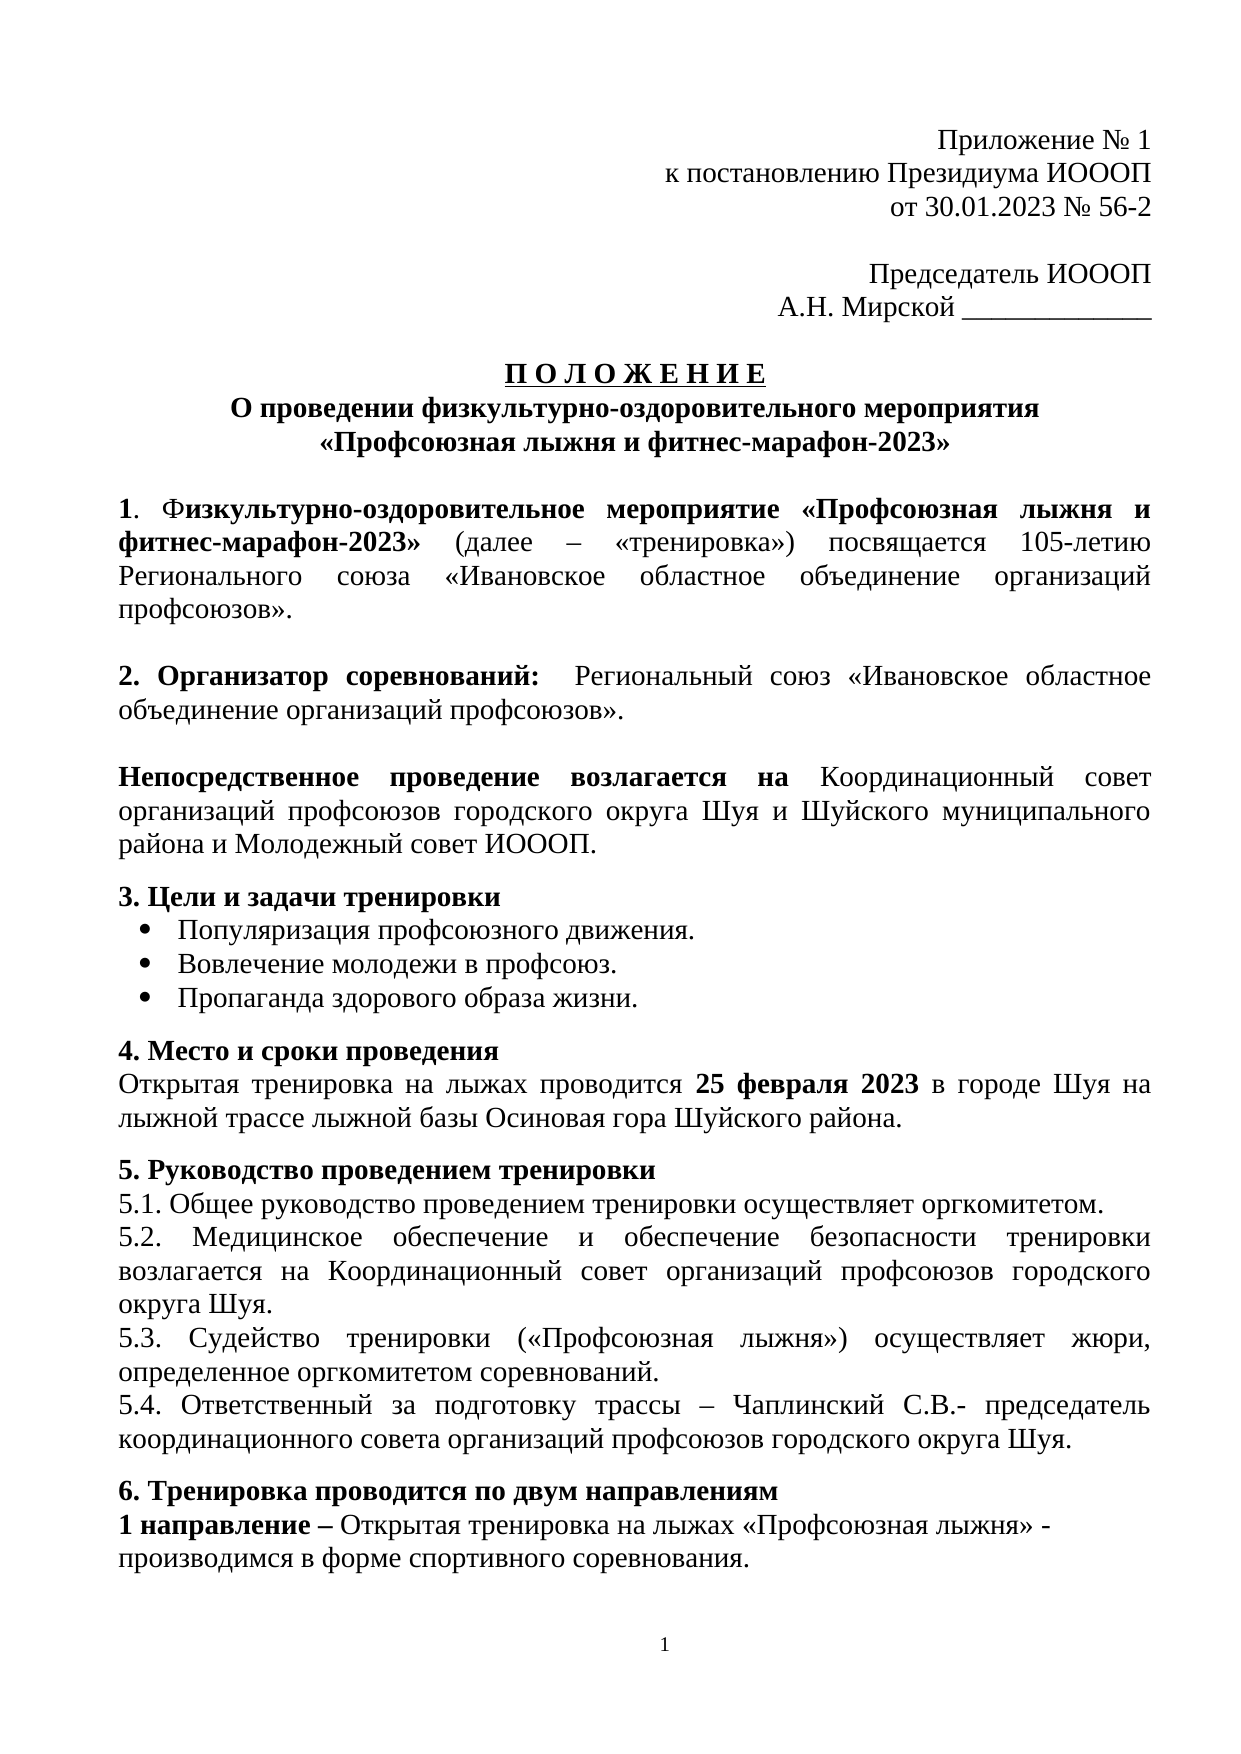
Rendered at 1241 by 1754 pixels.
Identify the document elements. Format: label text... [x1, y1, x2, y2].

text 2. Организатор соревнований: Региональный союз «Ивановское областное объединение организаций профсоюзов». [118, 658, 1152, 726]
text 5. Руководство проведением тренировки [118, 1152, 1152, 1186]
text от 30.01.2023 № 56-2 [118, 189, 1152, 222]
text Непосредственное проведение возлагается на Координационный совет организаций профсоюзов городского округа Шуя и Шуйского муниципального района и Молодежный совет ИОООП. [118, 759, 1152, 860]
text 6. Тренировка проводится по двум направлениям [118, 1473, 1152, 1507]
text О проведении физкультурно-оздоровительного мероприятия [118, 390, 1152, 424]
list Популяризация профсоюзного движения. [140, 912, 1152, 946]
text 1. Физкультурно-оздоровительное мероприятие «Профсоюзная лыжня и фитнес-марафон-2023» (далее – «тренировка») посвящается 105-летию Регионального союза «Ивановское областное объединение организаций профсоюзов». [118, 491, 1152, 625]
text к постановлению Президиума ИОООП [118, 155, 1152, 189]
text Открытая тренировка на лыжах проводится 25 февраля 2023 в городе Шуя на лыжной трассе лыжной базы Осиновая гора Шуйского района. [118, 1066, 1152, 1133]
text 5.1. Общее руководство проведением тренировки осуществляет оргкомитетом. [118, 1186, 1152, 1219]
text Приложение № 1 [118, 122, 1152, 155]
text П О Л О Ж Е Н И Е [118, 357, 1152, 390]
list Пропаганда здорового образа жизни. [140, 980, 1152, 1013]
list Вовлечение молодежи в профсоюз. [140, 946, 1152, 980]
text А.Н. Мирской _____________ [118, 289, 1152, 323]
text 5.4. Ответственный за подготовку трассы – Чаплинский С.В.- председатель координационного совета организаций профсоюзов городского округа Шуя. [118, 1387, 1152, 1454]
text «Профсоюзная лыжня и фитнес-марафон-2023» [118, 424, 1152, 457]
text 1 направление – Открытая тренировка на лыжах «Профсоюзная лыжня» - производимся в форме спортивного соревнования. [118, 1507, 1152, 1574]
text 4. Место и сроки проведения [118, 1033, 1152, 1066]
text 5.3. Судейство тренировки («Профсоюзная лыжня») осуществляет жюри, определенное оргкомитетом соревнований. [118, 1320, 1152, 1387]
text Председатель ИОООП [118, 256, 1152, 289]
text 3. Цели и задачи тренировки [118, 879, 1152, 912]
text 5.2. Медицинское обеспечение и обеспечение безопасности тренировки возлагается на Координационный совет организаций профсоюзов городского округа Шуя. [118, 1219, 1152, 1320]
